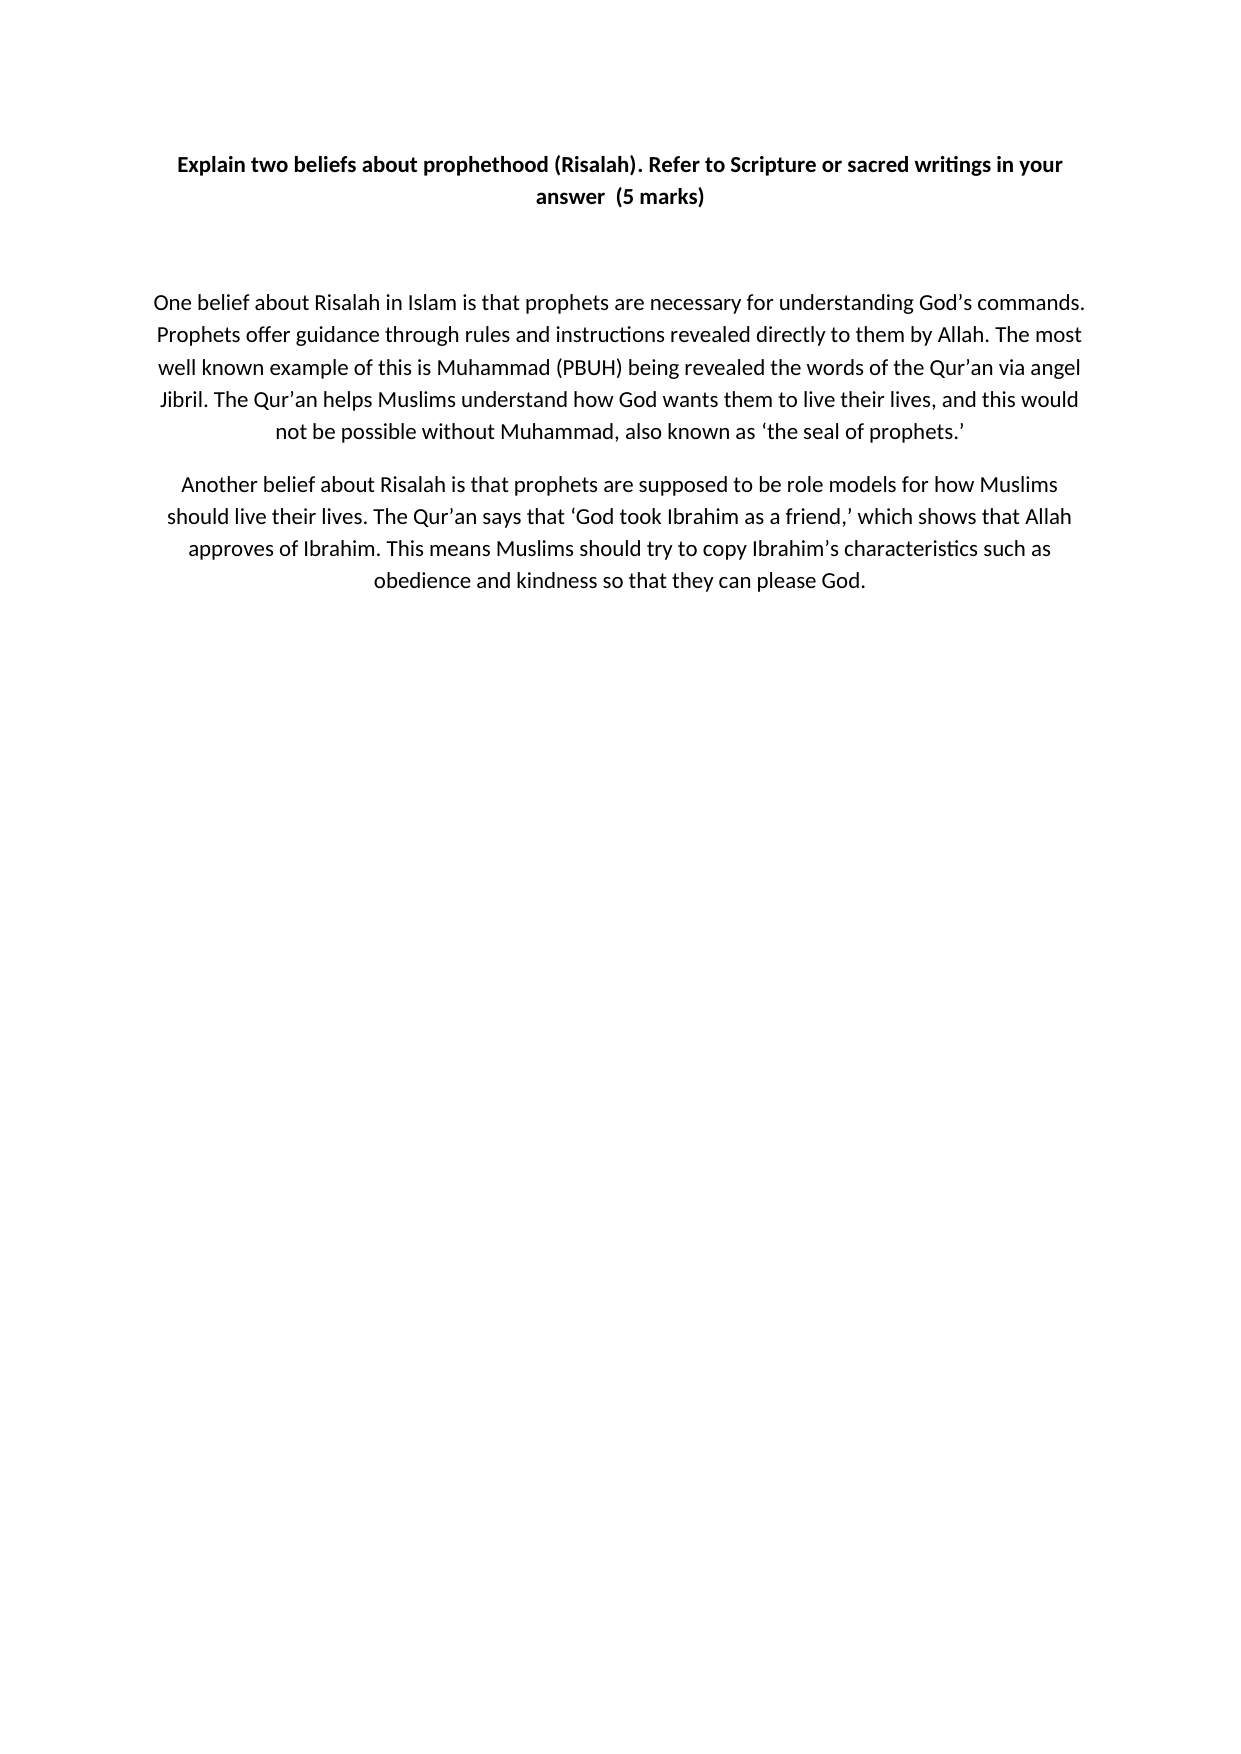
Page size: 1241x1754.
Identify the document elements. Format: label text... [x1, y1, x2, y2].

text One belief about Risalah in Islam is that prophets are necessary for understanding God’s commands. Prophets offer guidance through rules and instructions revealed directly to them by Allah. The most well known example of this is Muhammad (PBUH) being revealed the words of the Qur’an via angel Jibril. The Qur’an helps Muslims understand how God wants them to live their lives, and this would not be possible without Muhammad, also known as ‘the seal of prophets.’ [150, 288, 1090, 445]
text Another belief about Risalah is that prophets are supposed to be role models for how Muslims should live their lives. The Qur’an says that ‘God took Ibrahim as a friend,’ which shows that Allah approves of Ibrahim. This means Muslims should try to copy Ibrahim’s characteristics such as obedience and kindness so that they can please God. [150, 470, 1090, 594]
text Explain two beliefs about prophethood (Risalah). Refer to Scripture or sacred writings in your answer (5 marks) [150, 150, 1090, 210]
